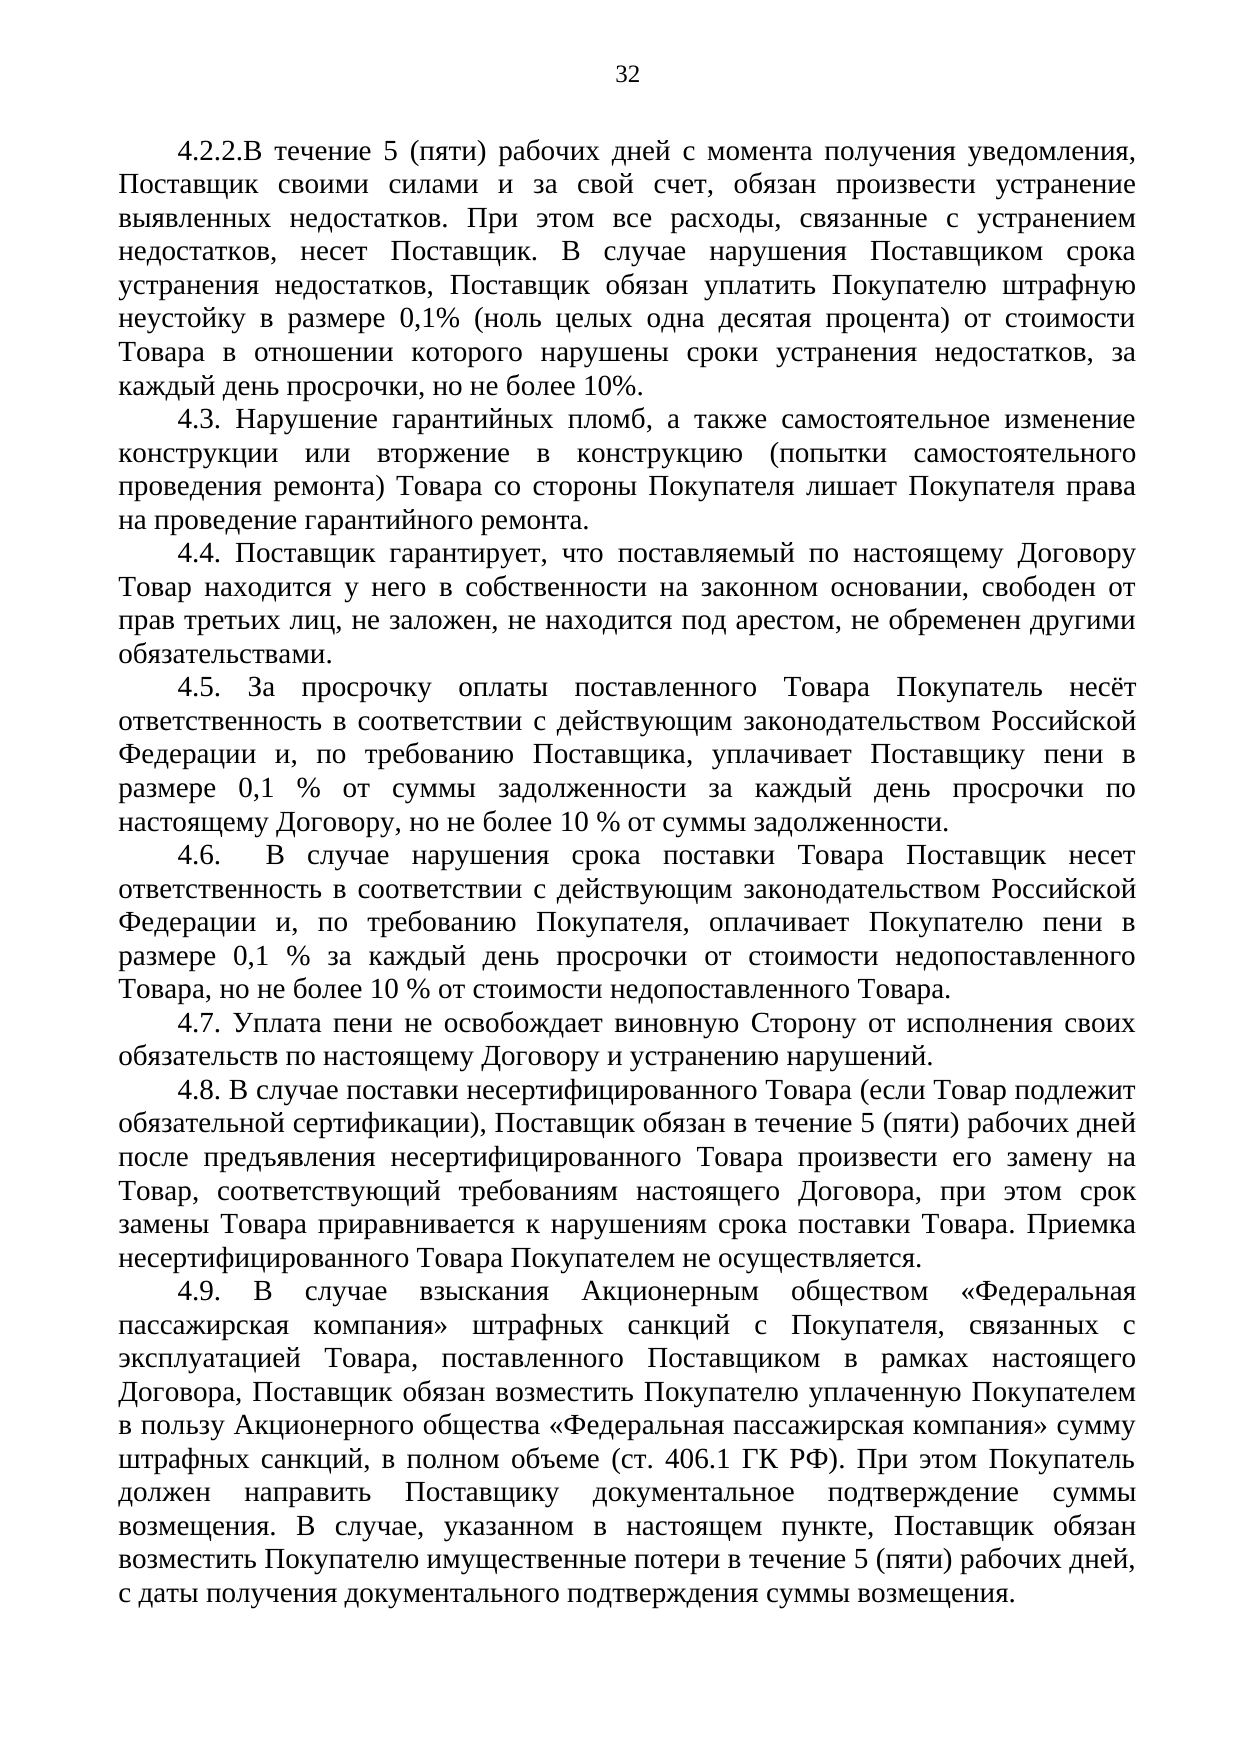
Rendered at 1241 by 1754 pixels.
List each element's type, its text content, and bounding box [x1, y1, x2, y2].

text 4.3. Нарушение гарантийных пломб, а также самостоятельное изменение конструкции или вторжение в конструкцию (попытки самостоятельного проведения ремонта) Товара со стороны Покупателя лишает Покупателя права на проведение гарантийного ремонта. [118, 401, 1137, 535]
text 4.2.2.В течение 5 (пяти) рабочих дней с момента получения уведомления, Поставщик своими силами и за свой счет, обязан произвести устранение выявленных недостатков. При этом все расходы, связанные с устранением недостатков, несет Поставщик. В случае нарушения Поставщиком срока устранения недостатков, Поставщик обязан уплатить Покупателю штрафную неустойку в размере 0,1% (ноль целых одна десятая процента) от стоимости Товара в отношении которого нарушены сроки устранения недостатков, за каждый день просрочки, но не более 10%. [118, 133, 1137, 401]
text 4.7. Уплата пени не освобождает виновную Сторону от исполнения своих обязательств по настоящему Договору и устранению нарушений. [118, 1005, 1137, 1072]
text 4.9. В случае взыскания Акционерным обществом «Федеральная пассажирская компания» штрафных санкций с Покупателя, связанных с эксплуатацией Товара, поставленного Поставщиком в рамках настоящего Договора, Поставщик обязан возместить Покупателю уплаченную Покупателем в пользу Акционерного общества «Федеральная пассажирская компания» сумму штрафных санкций, в полном объеме (ст. 406.1 ГК РФ). При этом Покупатель должен направить Поставщику документальное подтверждение суммы возмещения. В случае, указанном в настоящем пункте, Поставщик обязан возместить Покупателю имущественные потери в течение 5 (пяти) рабочих дней, с даты получения документального подтверждения суммы возмещения. [118, 1273, 1137, 1609]
text 4.6. В случае нарушения срока поставки Товара Поставщик несет ответственность в соответствии с действующим законодательством Российской Федерации и, по требованию Покупателя, оплачивает Покупателю пени в размере 0,1 % за каждый день просрочки от стоимости недопоставленного Товара, но не более 10 % от стоимости недопоставленного Товара. [118, 837, 1137, 1005]
text 4.5. За просрочку оплаты поставленного Товара Покупатель несёт ответственность в соответствии с действующим законодательством Российской Федерации и, по требованию Поставщика, уплачивает Поставщику пени в размере 0,1 % от суммы задолженности за каждый день просрочки по настоящему Договору, но не более 10 % от суммы задолженности. [118, 669, 1137, 837]
text 4.8. В случае поставки несертифицированного Товара (если Товар подлежит обязательной сертификации), Поставщик обязан в течение 5 (пяти) рабочих дней после предъявления несертифицированного Товара произвести его замену на Товар, соответствующий требованиям настоящего Договора, при этом срок замены Товара приравнивается к нарушениям срока поставки Товара. Приемка несертифицированного Товара Покупателем не осуществляется. [118, 1072, 1137, 1273]
text 4.4. Поставщик гарантирует, что поставляемый по настоящему Договору Товар находится у него в собственности на законном основании, свободен от прав третьих лиц, не заложен, не находится под арестом, не обременен другими обязательствами. [118, 535, 1137, 669]
